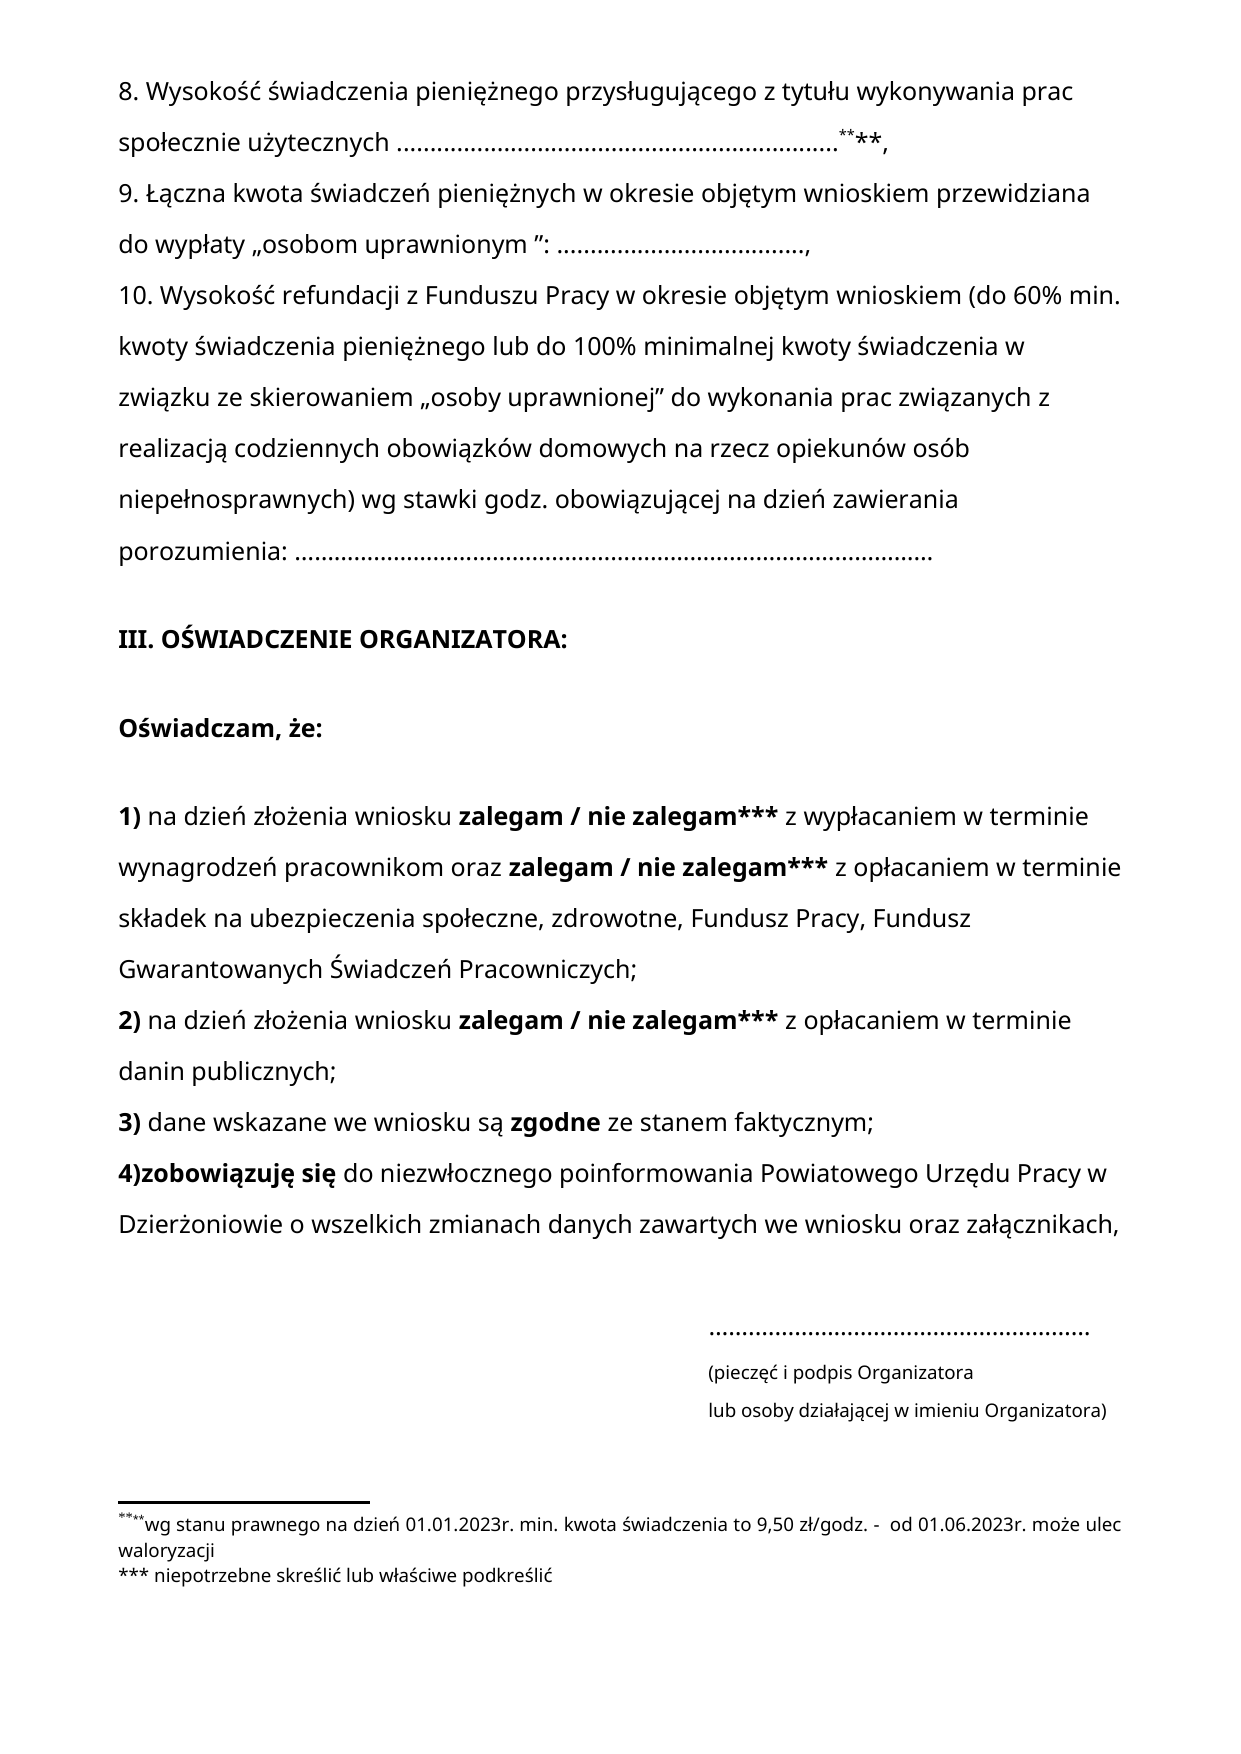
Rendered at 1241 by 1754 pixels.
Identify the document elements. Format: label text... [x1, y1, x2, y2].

text 4)zobowiązuję się do niezwłocznego poinformowania Powiatowego Urzędu Pracy w Dzierżoniowie o wszelkich zmianach danych zawartych we wniosku oraz załącznikach, [118, 1156, 1122, 1241]
text 10. Wysokość refundacji z Funduszu Pracy w okresie objętym wnioskiem (do 60% min. kwoty świadczenia pieniężnego lub do 100% minimalnej kwoty świadczenia w związku ze skierowaniem „osoby uprawnionej” do wykonania prac związanych z realizacją codziennych obowiązków domowych na rzecz opiekunów osób niepełnosprawnych) wg stawki godz. obowiązującej na dzień zawierania porozumienia: …………………………………………………………….……………………… [118, 278, 1122, 567]
text III. OŚWIADCZENIE ORGANIZATORA: [118, 622, 1122, 656]
text (pieczęć i podpis Organizatora [634, 1359, 1122, 1385]
text 9. Łączna kwota świadczeń pieniężnych w okresie objętym wnioskiem przewidziana do wypłaty „osobom uprawnionym ”: ....................................., [118, 176, 1122, 261]
text Oświadczam, że: [118, 710, 1122, 744]
text 3) dane wskazane we wniosku są zgodne ze stanem faktycznym; [118, 1105, 1122, 1139]
text 2) na dzień złożenia wniosku zalegam / nie zalegam*** z opłacaniem w terminie danin publicznych; [118, 1003, 1122, 1088]
text 8. Wysokość świadczenia pieniężnego przysługującego z tytułu wykonywania prac społecznie użytecznych ..................................................................**, [118, 74, 1122, 159]
text …….…………………………………………… [634, 1308, 1122, 1342]
text lub osoby działającej w imieniu Organizatora) [708, 1397, 1122, 1423]
text 1) na dzień złożenia wniosku zalegam / nie zalegam*** z wypłacaniem w terminie wynagrodzeń pracownikom oraz zalegam / nie zalegam*** z opłacaniem w terminie składek na ubezpieczenia społeczne, zdrowotne, Fundusz Pracy, Fundusz Gwarantowanych Świadczeń Pracowniczych; [118, 799, 1122, 986]
